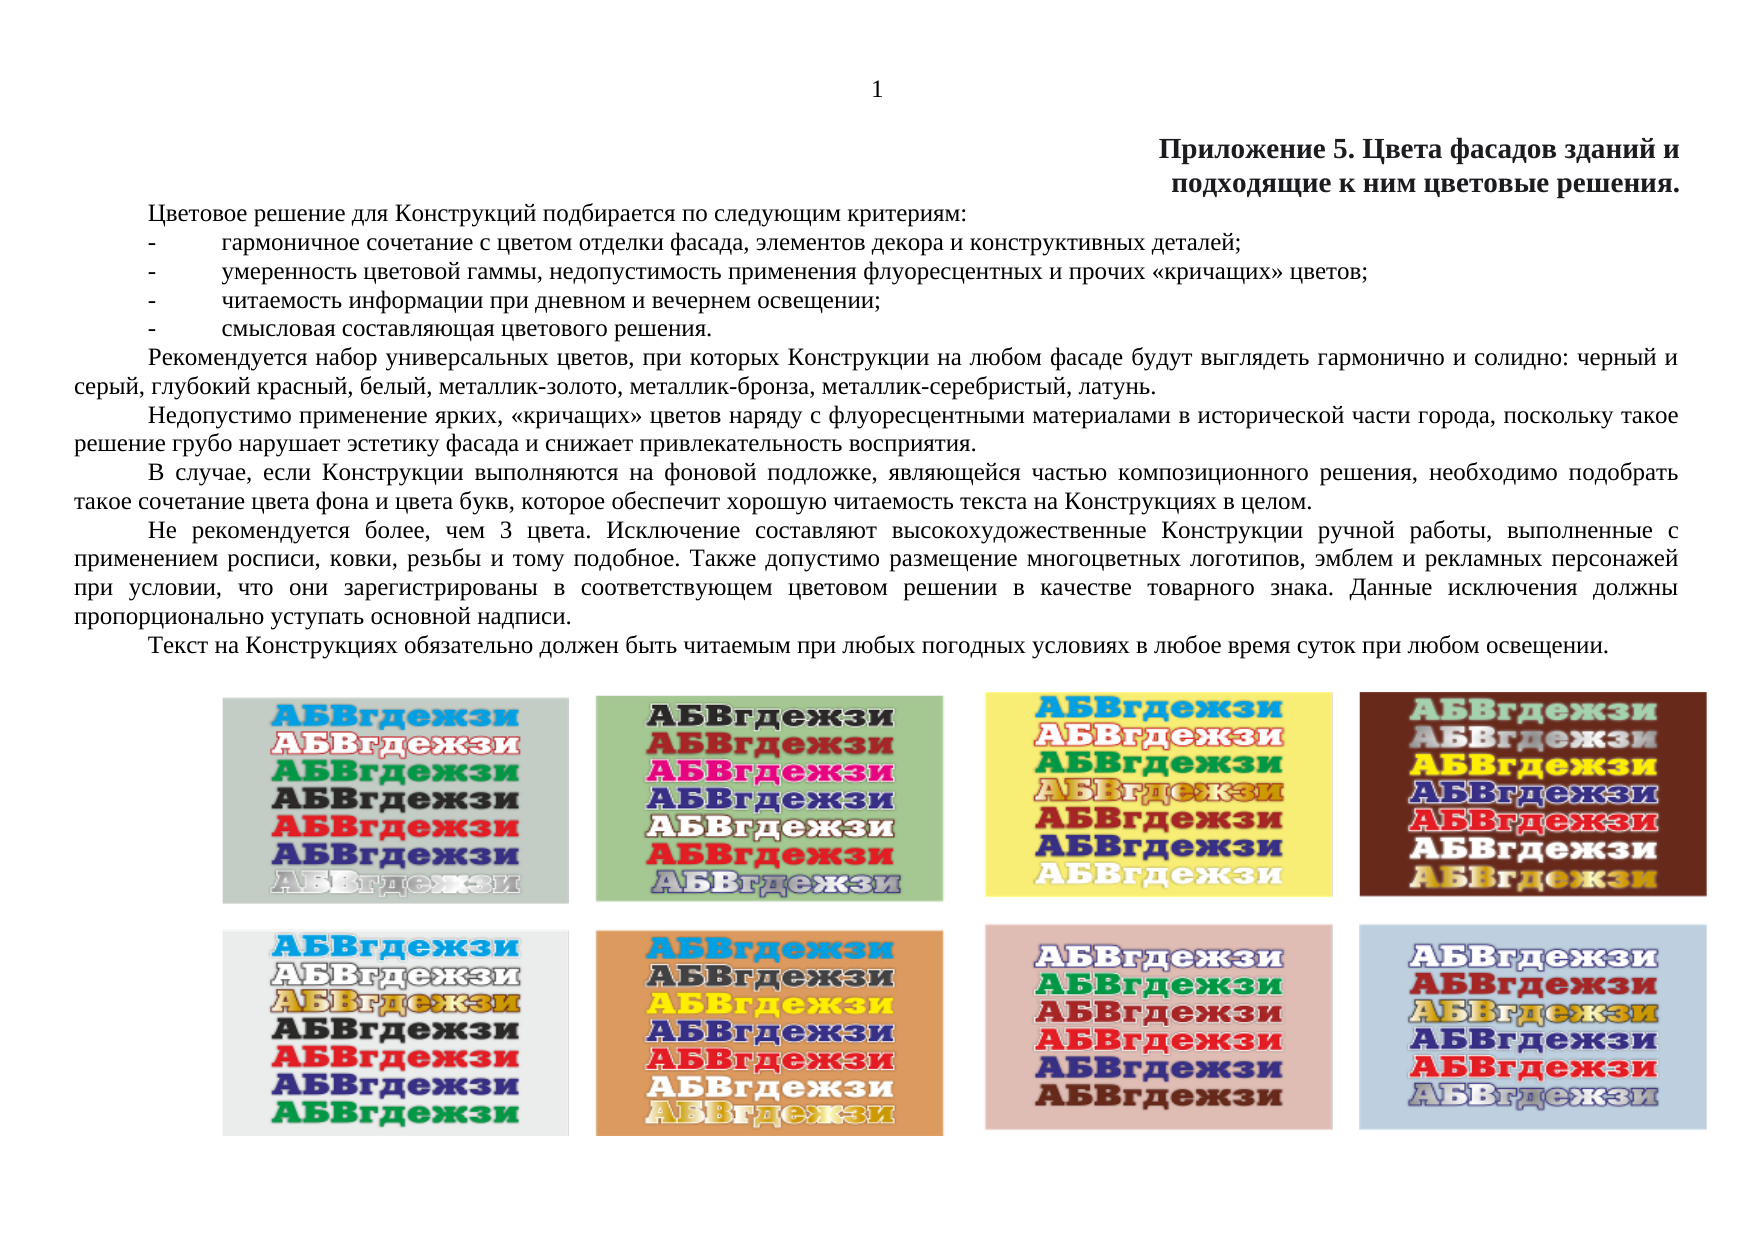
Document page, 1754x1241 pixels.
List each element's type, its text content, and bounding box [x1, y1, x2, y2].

list - гармоничное сочетание с цветом отделки фасада, элементов декора и конструктивных деталей; [74, 227, 1680, 256]
list Не рекомендуется более, чем 3 цвета. Исключение составляют высокохудожественные Конструкции ручной работы, выполненные с применением росписи, ковки, резьбы и тому подобное. Также допустимо размещение многоцветных логотипов, эмблем и рекламных персонажей при условии, что они зарегистрированы в соответствующем цветовом решении в качестве товарного знака. Данные исключения должны пропорционально уступать основной надписи. [74, 515, 1680, 630]
list - умеренность цветовой гаммы, недопустимость применения флуоресцентных и прочих «кричащих» цветов; [74, 256, 1680, 285]
list Недопустимо применение ярких, «кричащих» цветов наряду с флуоресцентными материалами в исторической части города, поскольку такое решение грубо нарушает эстетику фасада и снижает привлекательность восприятия. [74, 400, 1680, 457]
text Приложение 5. Цвета фасадов зданий и [149, 131, 1680, 165]
list Цветовое решение для Конструкций подбирается по следующим критериям: [74, 198, 1680, 227]
list В случае, если Конструкции выполняются на фоновой подложке, являющейся частью композиционного решения, необходимо подобрать такое сочетание цвета фона и цвета букв, которое обеспечит хорошую читаемость текста на Конструкциях в целом. [74, 457, 1680, 515]
picture [222, 692, 1707, 1136]
list Текст на Конструкциях обязательно должен быть читаемым при любых погодных условиях в любое время суток при любом освещении. [74, 630, 1680, 658]
list Рекомендуется набор универсальных цветов, при которых Конструкции на любом фасаде будут выглядеть гармонично и солидно: черный и серый, глубокий красный, белый, металлик-золото, металлик-бронза, металлик-серебристый, латунь. [74, 342, 1680, 400]
list - смысловая составляющая цветового решения. [74, 313, 1680, 342]
list - читаемость информации при дневном и вечернем освещении; [74, 285, 1680, 313]
text подходящие к ним цветовые решения. [149, 165, 1680, 198]
